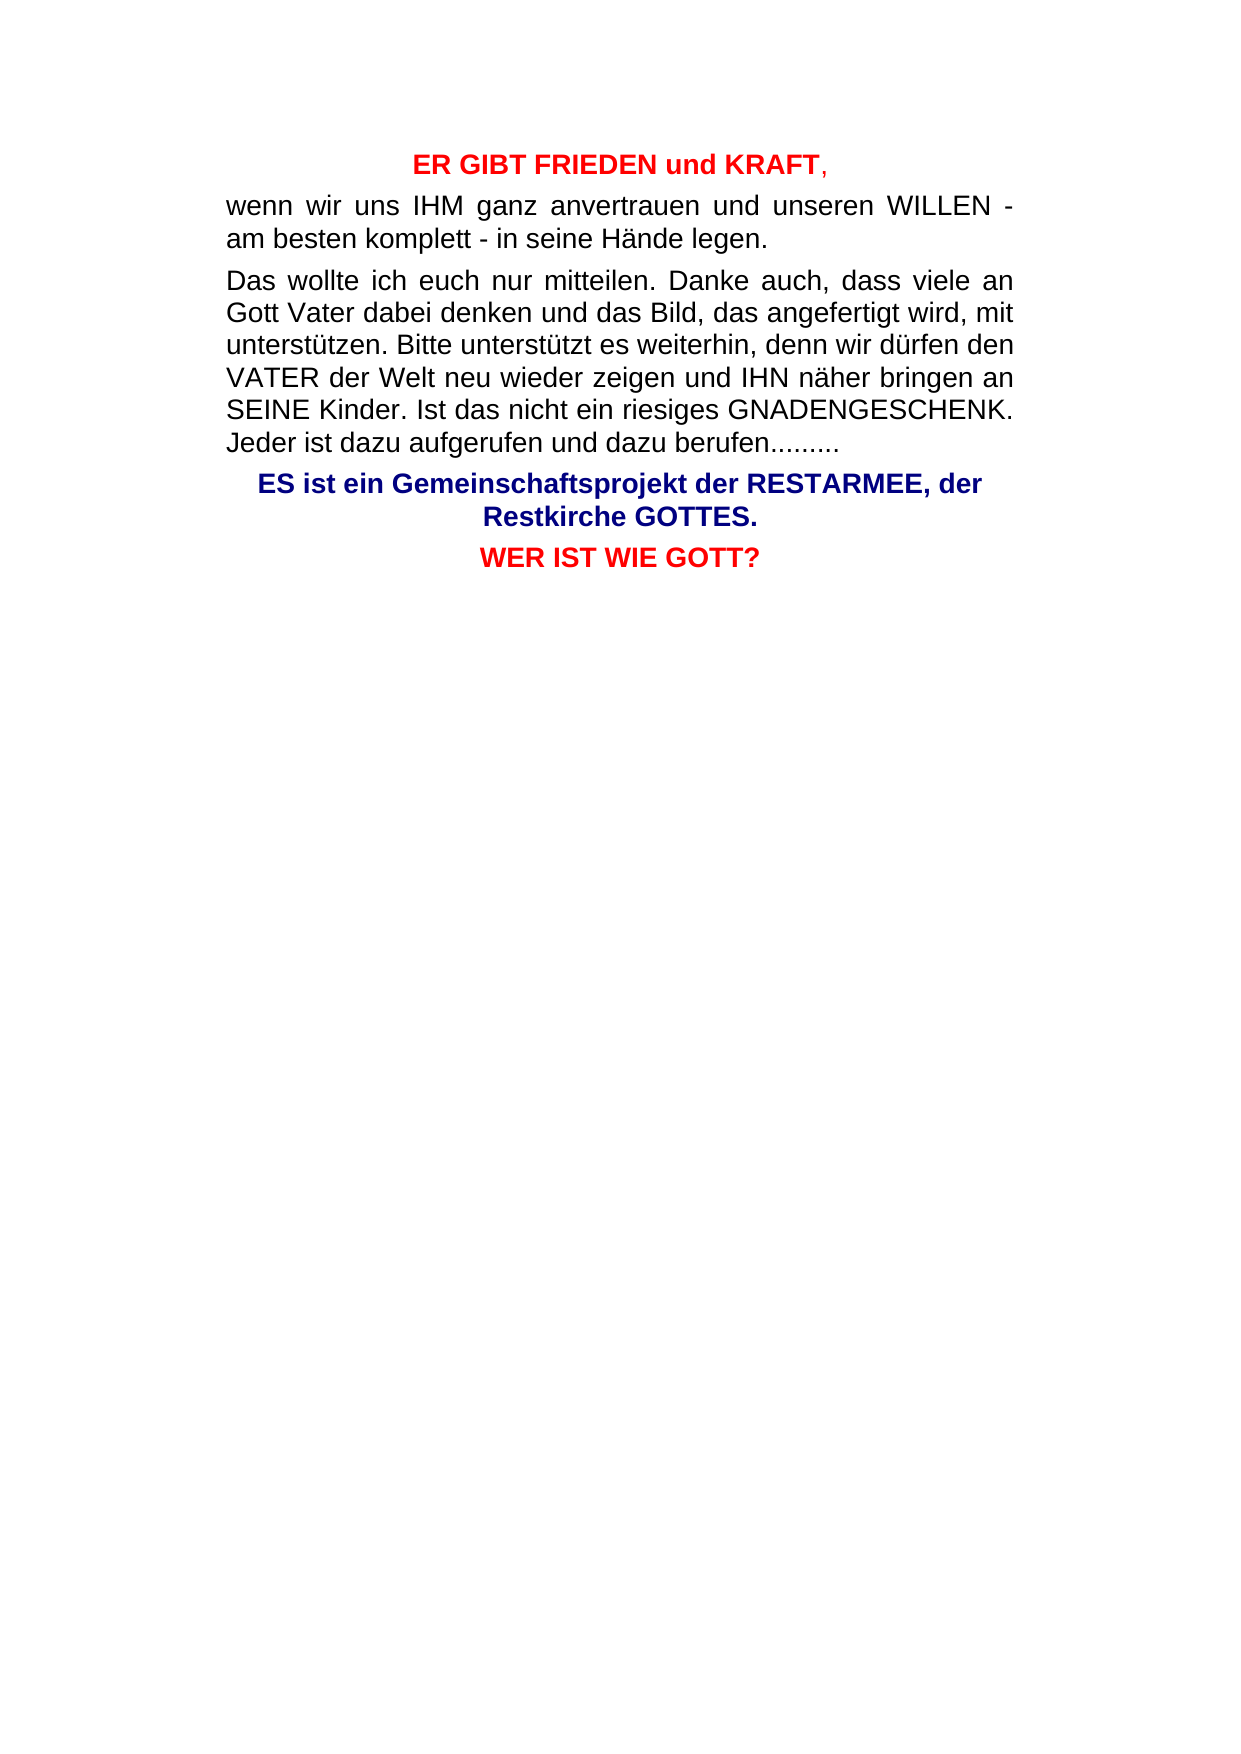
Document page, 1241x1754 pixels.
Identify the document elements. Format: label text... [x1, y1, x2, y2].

text WER IST WIE GOTT? [226, 541, 1014, 574]
text ER GIBT FRIEDEN und KRAFT, [226, 148, 1014, 180]
text Das wollte ich euch nur mitteilen. Danke auch, dass viele an Gott Vater dabei denken und das Bild, das angefertigt wird, mit unterstützen. Bitte unterstützt es weiterhin, denn wir dürfen den VATER der Welt neu wieder zeigen und IHN näher bringen an SEINE Kinder. Ist das nicht ein riesiges GNADENGESCHENK. Jeder ist dazu aufgerufen und dazu berufen......... [226, 263, 1014, 458]
text ES ist ein Gemeinschaftsprojekt der RESTARMEE, der Restkirche GOTTES. [226, 467, 1014, 532]
text wenn wir uns IHM ganz anvertrauen und unseren WILLEN - am besten komplett - in seine Hände legen. [226, 189, 1014, 254]
